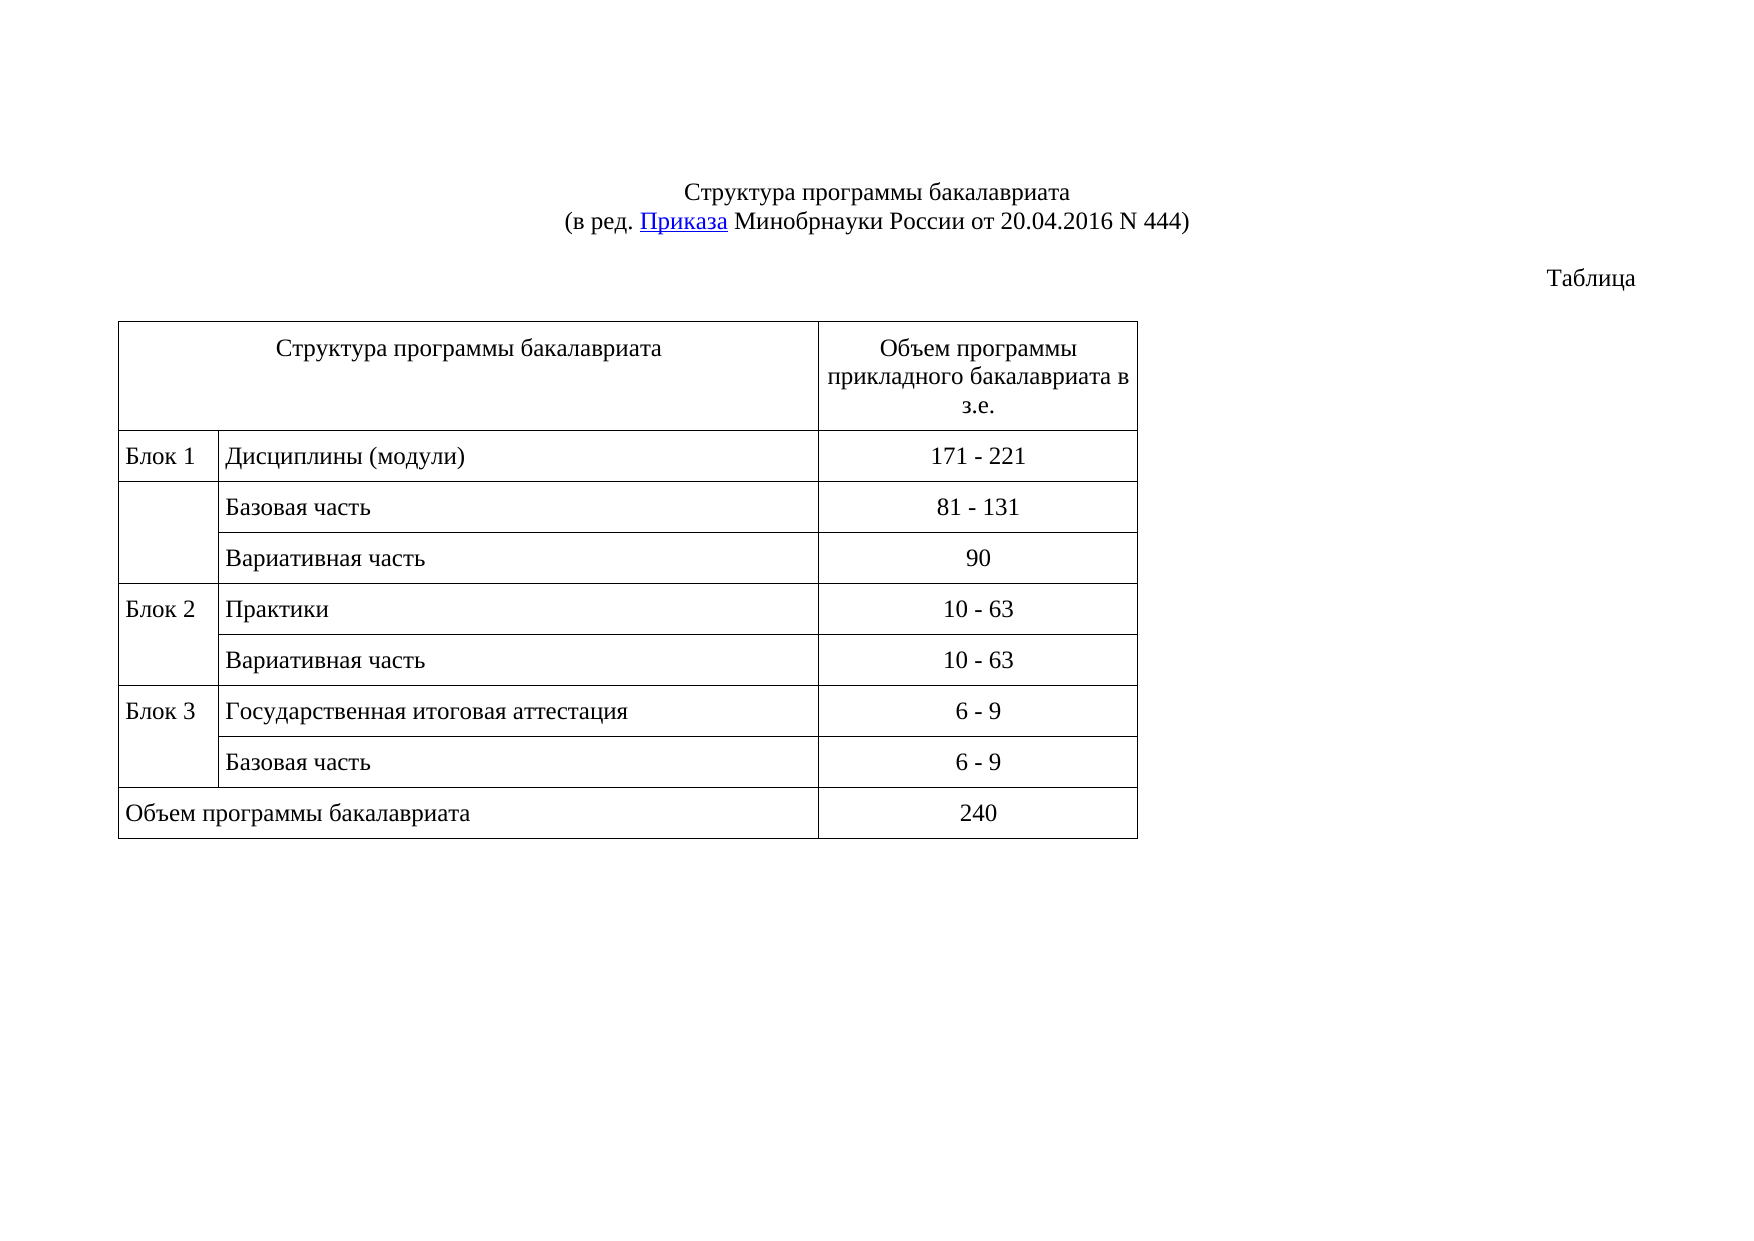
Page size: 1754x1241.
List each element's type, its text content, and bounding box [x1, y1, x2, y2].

table_cell Объем программы бакалавриата [119, 788, 818, 838]
table_cell Дисциплины (модули) [219, 431, 818, 481]
table_cell 10 - 63 [819, 635, 1137, 685]
text Таблица [118, 263, 1636, 292]
table_cell 240 [819, 788, 1137, 838]
table_cell Вариативная часть [219, 533, 818, 583]
table_cell Базовая часть [219, 482, 818, 532]
table_cell Вариативная часть [219, 635, 818, 685]
table_cell Государственная итоговая аттестация [219, 686, 818, 736]
table_cell Базовая часть [219, 737, 818, 787]
table_cell [119, 532, 218, 583]
table_cell [119, 482, 218, 532]
table_cell Практики [219, 584, 818, 634]
table_header Структура программы бакалавриата [119, 322, 818, 429]
table_cell 6 - 9 [819, 686, 1137, 736]
table_cell 10 - 63 [819, 584, 1137, 634]
table_cell 171 - 221 [819, 431, 1137, 481]
table_cell Блок 3 [119, 686, 218, 736]
table_cell Блок 2 [119, 584, 218, 634]
table_cell 90 [819, 533, 1137, 583]
table_cell 81 - 131 [819, 482, 1137, 532]
table_cell [119, 634, 218, 685]
table_cell 6 - 9 [819, 737, 1137, 787]
table_cell Блок 1 [119, 431, 218, 481]
table_cell [119, 736, 218, 787]
text Структура программы бакалавриата [118, 177, 1636, 206]
text (в ред. Приказа Минобрнауки России от 20.04.2016 N 444) [118, 206, 1636, 235]
table_header Объем программы прикладного бакалавриата в з.е. [819, 322, 1137, 429]
